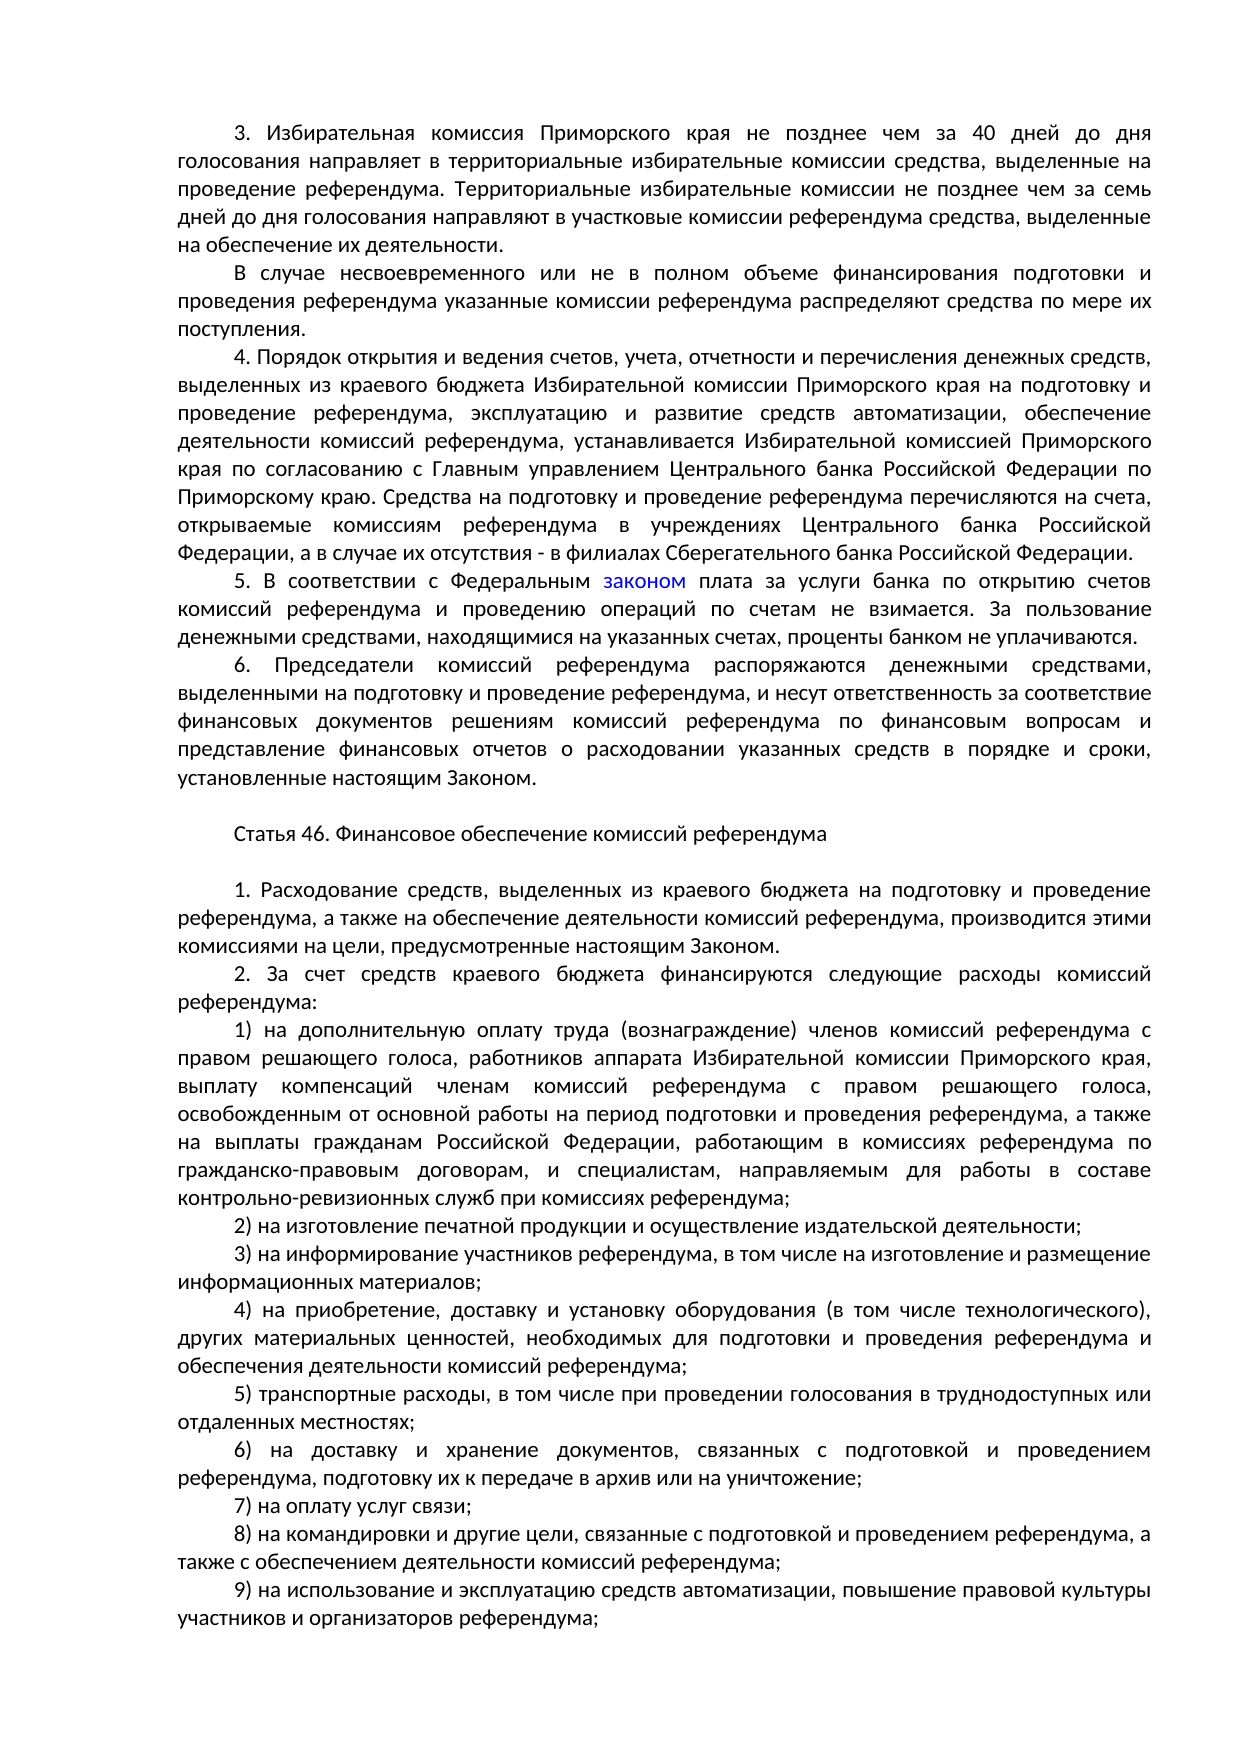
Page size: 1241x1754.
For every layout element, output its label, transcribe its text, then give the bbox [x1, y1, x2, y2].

text 9) на использование и эксплуатацию средств автоматизации, повышение правовой культуры участников и организаторов референдума; [177, 1575, 1152, 1631]
text 4) на приобретение, доставку и установку оборудования (в том числе технологического), других материальных ценностей, необходимых для подготовки и проведения референдума и обеспечения деятельности комиссий референдума; [177, 1295, 1152, 1379]
text 2) на изготовление печатной продукции и осуществление издательской деятельности; [177, 1211, 1152, 1239]
text 3. Избирательная комиссия Приморского края не позднее чем за 40 дней до дня голосования направляет в территориальные избирательные комиссии средства, выделенные на проведение референдума. Территориальные избирательные комиссии не позднее чем за семь дней до дня голосования направляют в участковые комиссии референдума средства, выделенные на обеспечение их деятельности. [177, 118, 1152, 258]
text 2. За счет средств краевого бюджета финансируются следующие расходы комиссий референдума: [177, 959, 1152, 1015]
text Статья 46. Финансовое обеспечение комиссий референдума [177, 819, 1152, 847]
text 6) на доставку и хранение документов, связанных с подготовкой и проведением референдума, подготовку их к передаче в архив или на уничтожение; [177, 1435, 1152, 1491]
text 6. Председатели комиссий референдума распоряжаются денежными средствами, выделенными на подготовку и проведение референдума, и несут ответственность за соответствие финансовых документов решениям комиссий референдума по финансовым вопросам и представление финансовых отчетов о расходовании указанных средств в порядке и сроки, установленные настоящим Законом. [177, 651, 1152, 791]
text 5. В соответствии с Федеральным законом плата за услуги банка по открытию счетов комиссий референдума и проведению операций по счетам не взимается. За пользование денежными средствами, находящимися на указанных счетах, проценты банком не уплачиваются. [177, 566, 1152, 651]
text 8) на командировки и другие цели, связанные с подготовкой и проведением референдума, а также с обеспечением деятельности комиссий референдума; [177, 1519, 1152, 1575]
text 3) на информирование участников референдума, в том числе на изготовление и размещение информационных материалов; [177, 1239, 1152, 1295]
text В случае несвоевременного или не в полном объеме финансирования подготовки и проведения референдума указанные комиссии референдума распределяют средства по мере их поступления. [177, 258, 1152, 342]
text 4. Порядок открытия и ведения счетов, учета, отчетности и перечисления денежных средств, выделенных из краевого бюджета Избирательной комиссии Приморского края на подготовку и проведение референдума, эксплуатацию и развитие средств автоматизации, обеспечение деятельности комиссий референдума, устанавливается Избирательной комиссией Приморского края по согласованию с Главным управлением Центрального банка Российской Федерации по Приморскому краю. Средства на подготовку и проведение референдума перечисляются на счета, открываемые комиссиям референдума в учреждениях Центрального банка Российской Федерации, а в случае их отсутствия - в филиалах Сберегательного банка Российской Федерации. [177, 342, 1152, 566]
text 1) на дополнительную оплату труда (вознаграждение) членов комиссий референдума с правом решающего голоса, работников аппарата Избирательной комиссии Приморского края, выплату компенсаций членам комиссий референдума с правом решающего голоса, освобожденным от основной работы на период подготовки и проведения референдума, а также на выплаты гражданам Российской Федерации, работающим в комиссиях референдума по гражданско-правовым договорам, и специалистам, направляемым для работы в составе контрольно-ревизионных служб при комиссиях референдума; [177, 1015, 1152, 1211]
text 5) транспортные расходы, в том числе при проведении голосования в труднодоступных или отдаленных местностях; [177, 1379, 1152, 1435]
text 1. Расходование средств, выделенных из краевого бюджета на подготовку и проведение референдума, а также на обеспечение деятельности комиссий референдума, производится этими комиссиями на цели, предусмотренные настоящим Законом. [177, 875, 1152, 959]
text 7) на оплату услуг связи; [177, 1491, 1152, 1519]
